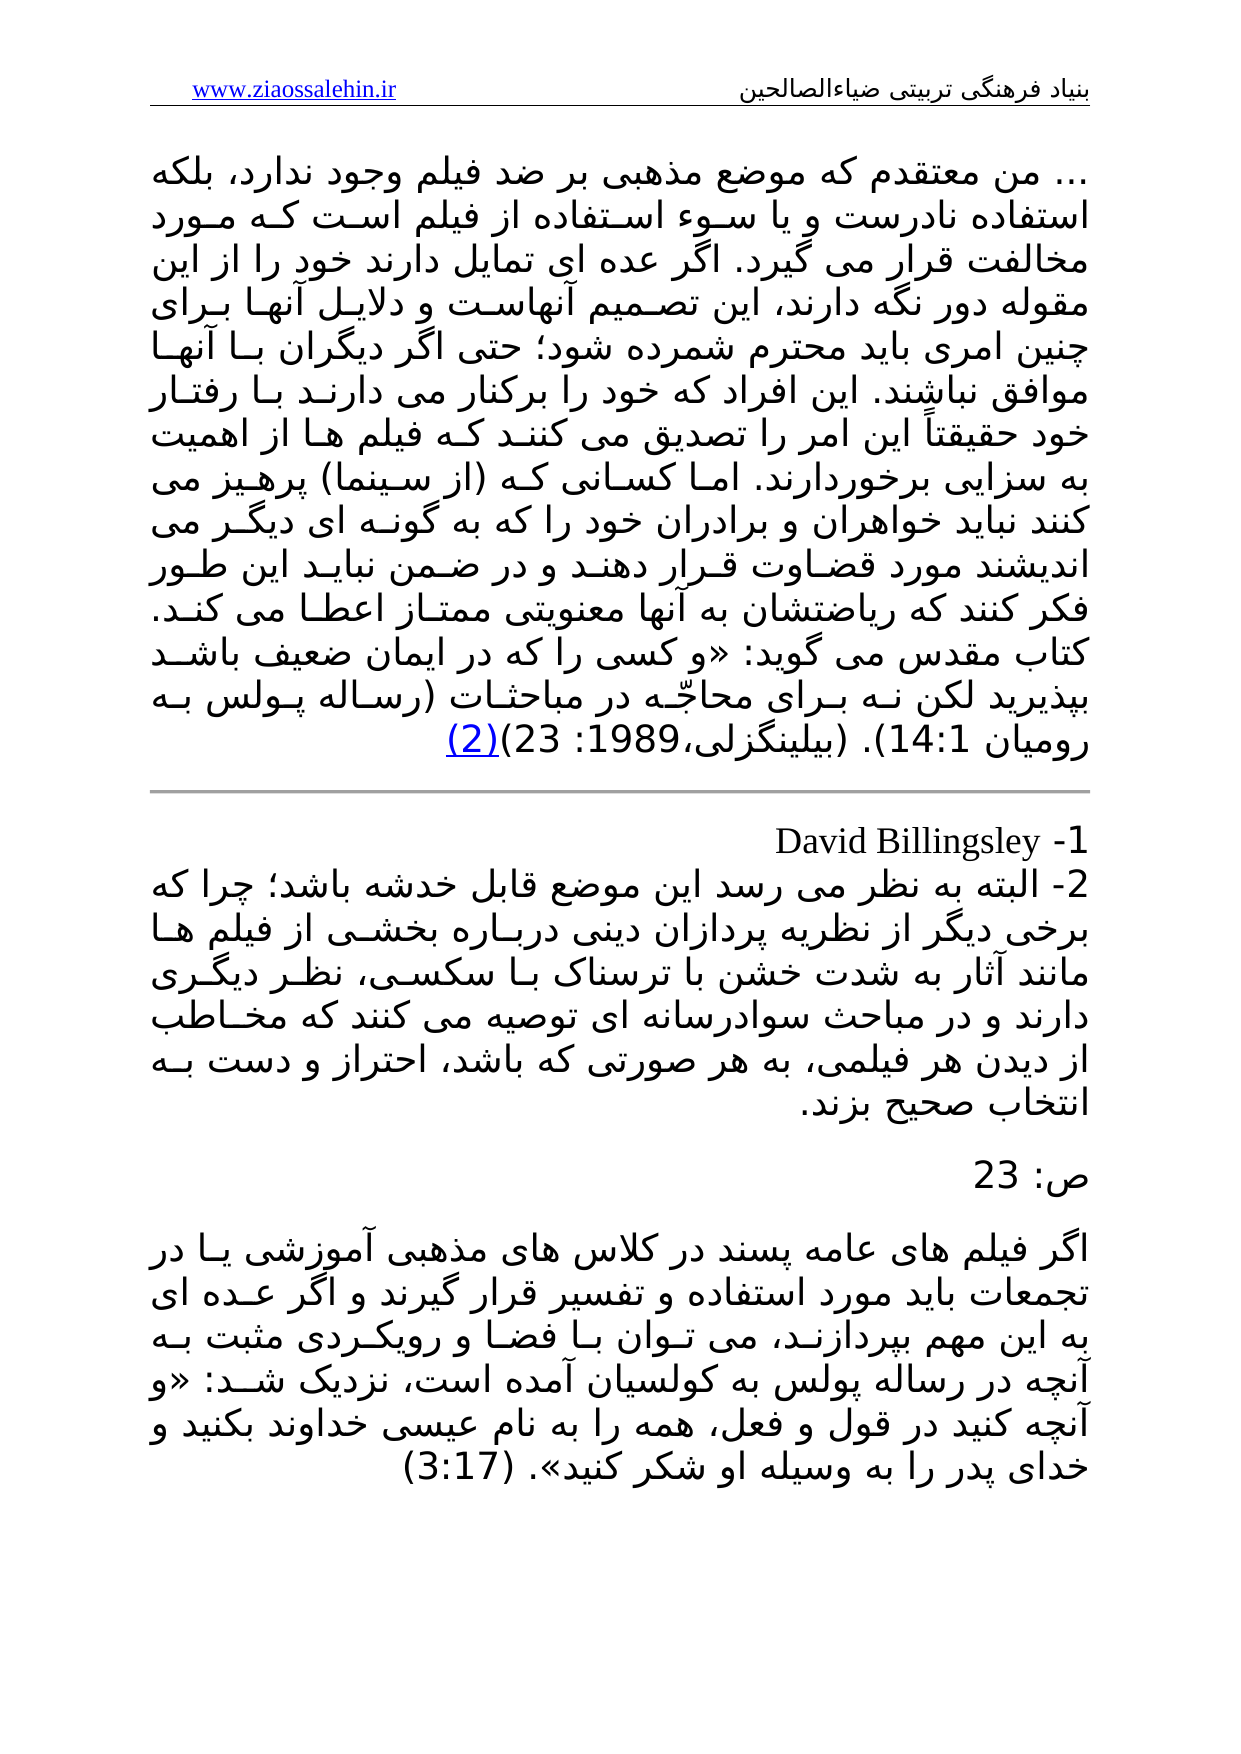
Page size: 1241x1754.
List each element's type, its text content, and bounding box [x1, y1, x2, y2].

text ... من معتقدم که موضع مذهبی بر ضد فیلم وجود ندارد، بلکه استفاده نادرست و یا سوء استفاده از فیلم است که مورد مخالفت قرار می گیرد. اگر عده ای تمایل دارند خود را از این مقوله دور نگه دارند، این تصمیم آنهاست و دلایل آنها برای چنین امری باید محترم شمرده شود؛ حتی اگر دیگران با آنها موافق نباشند. این افراد که خود را برکنار می دارند با رفتار خود حقیقتاً این امر را تصدیق می کنند که فیلم ها از اهمیت به سزایی برخوردارند. اما کسانی که (از سینما) پرهیز می کنند نباید خواهران و برادران خود را که به گونه ای دیگر می اندیشند مورد قضاوت قرار دهند و در ضمن نباید این طور فکر کنند که ریاضتشان به آنها معنویتی ممتاز اعطا می کند. کتاب مقدس می گوید: «و کسی را که در ایمان ضعیف باشد بپذیرید لکن نه برای محاجّه در مباحثات (رساله پولس به رومیان 14:1). (بیلینگزلی،1989: 23)(2) [150, 150, 1090, 761]
text ص: 23 [150, 1154, 1090, 1197]
text 1- David Billingsley [150, 819, 1090, 863]
text اگر فیلم های عامه پسند در کلاس های مذهبی آموزشی یا در تجمعات باید مورد استفاده و تفسیر قرار گیرند و اگر عده ای به این مهم بپردازند، می توان با فضا و رویکردی مثبت به آنچه در رساله پولس به کولسیان آمده است، نزدیک شد: «و آنچه کنید در قول و فعل، همه را به نام عیسی خداوند بکنید و خدای پدر را به وسیله او شکر کنید». (3:17) [150, 1227, 1090, 1488]
text 2- البته به نظر می رسد این موضع قابل خدشه باشد؛ چرا که برخی دیگر از نظریه پردازان دینی درباره بخشی از فیلم ها مانند آثار به شدت خشن با ترسناک با سکسی، نظر دیگری دارند و در مباحث سوادرسانه ای توصیه می کنند که مخاطب از دیدن هر فیلمی، به هر صورتی که باشد، احتراز و دست به انتخاب صحیح بزند. [150, 863, 1090, 1125]
